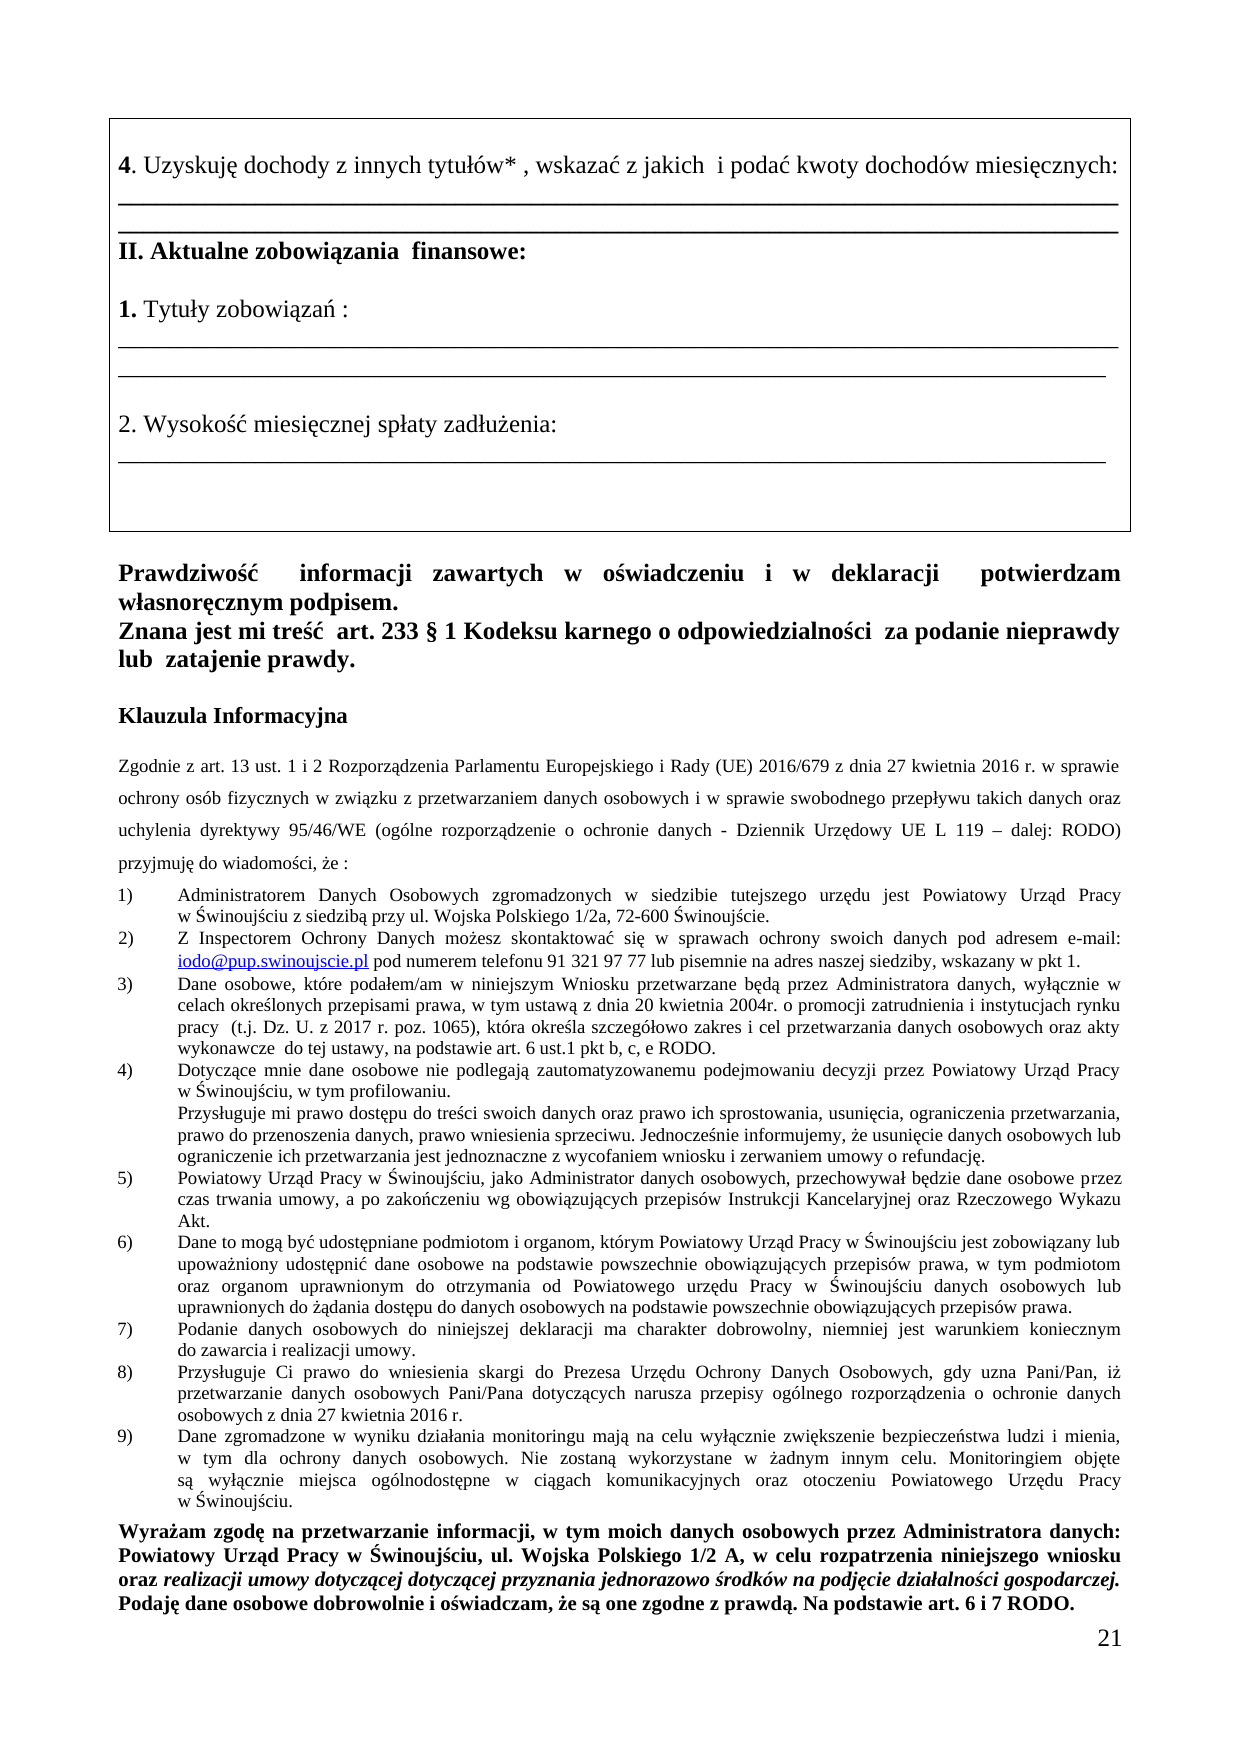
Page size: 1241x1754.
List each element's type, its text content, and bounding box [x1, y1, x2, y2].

list Przysługuje Ci prawo do wniesienia skargi do Prezesa Urzędu Ochrony Danych Osobowych, gdy uzna Pani/Pan, iż przetwarzanie danych osobowych Pani/Pana dotyczących narusza przepisy ogólnego rozporządzenia o ochronie danych osobowych z dnia 27 kwietnia 2016 r. [117, 1361, 1122, 1425]
text Zgodnie z art. 13 ust. 1 i 2 Rozporządzenia Parlamentu Europejskiego i Rady (UE) 2016/679 z dnia 27 kwietnia 2016 r. w sprawie ochrony osób fizycznych w związku z przetwarzaniem danych osobowych i w sprawie swobodnego przepływu takich danych oraz uchylenia dyrektywy 95/46/WE (ogólne rozporządzenie o ochronie danych - Dziennik Urzędowy UE L 119 – dalej: RODO) przyjmuję do wiadomości, że : [118, 755, 1122, 873]
list Powiatowy Urząd Pracy w Świnoujściu, jako Administrator danych osobowych, przechowywał będzie dane osobowe przez czas trwania umowy, a po zakończeniu wg obowiązujących przepisów Instrukcji Kancelaryjnej oraz Rzeczowego Wykazu Akt. [117, 1167, 1122, 1231]
text II. Aktualne zobowiązania finansowe: [118, 236, 1122, 265]
text _______________________________________________________________________________________________________________________________________________________________ [118, 322, 1122, 380]
list Przysługuje mi prawo dostępu do treści swoich danych oraz prawo ich sprostowania, usunięcia, ograniczenia przetwarzania, prawo do przenoszenia danych, prawo wniesienia sprzeciwu. Jednocześnie informujemy, że usunięcie danych osobowych lub ograniczenie ich przetwarzania jest jednoznaczne z wycofaniem wniosku i zerwaniem umowy o refundację. [177, 1102, 1122, 1167]
list Administratorem Danych Osobowych zgromadzonych w siedzibie tutejszego urzędu jest Powiatowy Urząd Pracy w Świnoujściu z siedzibą przy ul. Wojska Polskiego 1/2a, 72-600 Świnoujście. [117, 884, 1122, 927]
text _______________________________________________________________________________ [110, 434, 1130, 531]
list Podanie danych osobowych do niniejszej deklaracji ma charakter dobrowolny, niemniej jest warunkiem koniecznym do zawarcia i realizacji umowy. [117, 1318, 1122, 1361]
list Dane osobowe, które podałem/am w niniejszym Wniosku przetwarzane będą przez Administratora danych, wyłącznie w celach określonych przepisami prawa, w tym ustawą z dnia 20 kwietnia 2004r. o promocji zatrudnienia i instytucjach rynku pracy (t.j. Dz. U. z 2017 r. poz. 1065), która określa szczegółowo zakres i cel przetwarzania danych osobowych oraz akty wykonawcze do tej ustawy, na podstawie art. 6 ust.1 pkt b, c, e RODO. [117, 973, 1122, 1059]
text Znana jest mi treść art. 233 § 1 Kodeksu karnego o odpowiedzialności za podanie nieprawdy lub zatajenie prawdy. [118, 616, 1122, 673]
list Dane zgromadzone w wyniku działania monitoringu mają na celu wyłącznie zwiększenie bezpieczeństwa ludzi i mienia, w tym dla ochrony danych osobowych. Nie zostaną wykorzystane w żadnym innym celu. Monitoringiem objęte są wyłącznie miejsca ogólnodostępne w ciągach komunikacyjnych oraz otoczeniu Powiatowego Urzędu Pracy w Świnoujściu. [117, 1425, 1122, 1512]
text Klauzula Informacyjna [118, 702, 1122, 728]
text 4. Uzyskuję dochody z innych tytułów* , wskazać z jakich i podać kwoty dochodów miesięcznych: [118, 150, 1122, 179]
text 2. Wysokość miesięcznej spłaty zadłużenia: [118, 409, 1122, 434]
list Dane to mogą być udostępniane podmiotom i organom, którym Powiatowy Urząd Pracy w Świnoujściu jest zobowiązany lub upoważniony udostępnić dane osobowe na podstawie powszechnie obowiązujących przepisów prawa, w tym podmiotom oraz organom uprawnionym do otrzymania od Powiatowego urzędu Pracy w Świnoujściu danych osobowych lub uprawnionych do żądania dostępu do danych osobowych na podstawie powszechnie obowiązujących przepisów prawa. [117, 1231, 1122, 1318]
text Prawdziwość informacji zawartych w oświadczeniu i w deklaracji potwierdzam własnoręcznym podpisem. [118, 558, 1122, 616]
list Z Inspectorem Ochrony Danych możesz skontaktować się w sprawach ochrony swoich danych pod adresem e-mail: iodo@pup.swinoujscie.pl pod numerem telefonu 91 321 97 77 lub pisemnie na adres naszej siedziby, wskazany w pkt 1. [118, 927, 1122, 971]
list Dotyczące mnie dane osobowe nie podlegają zautomatyzowanemu podejmowaniu decyzji przez Powiatowy Urząd Pracy w Świnoujściu, w tym profilowaniu. [117, 1059, 1122, 1102]
text ________________________________________________________________________________________________________________________________________________________________ [118, 179, 1122, 236]
text 1. Tytuły zobowiązań : [118, 294, 1122, 322]
text Wyrażam zgodę na przetwarzanie informacji, w tym moich danych osobowych przez Administratora danych: Powiatowy Urząd Pracy w Świnoujściu, ul. Wojska Polskiego 1/2 A, w celu rozpatrzenia niniejszego wniosku oraz realizacji umowy dotyczącej dotyczącej przyznania jednorazowo środków na podjęcie działalności gospodarczej. Podaję dane osobowe dobrowolnie i oświadczam, że są one zgodne z prawdą. Na podstawie art. 6 i 7 RODO. [118, 1519, 1122, 1615]
